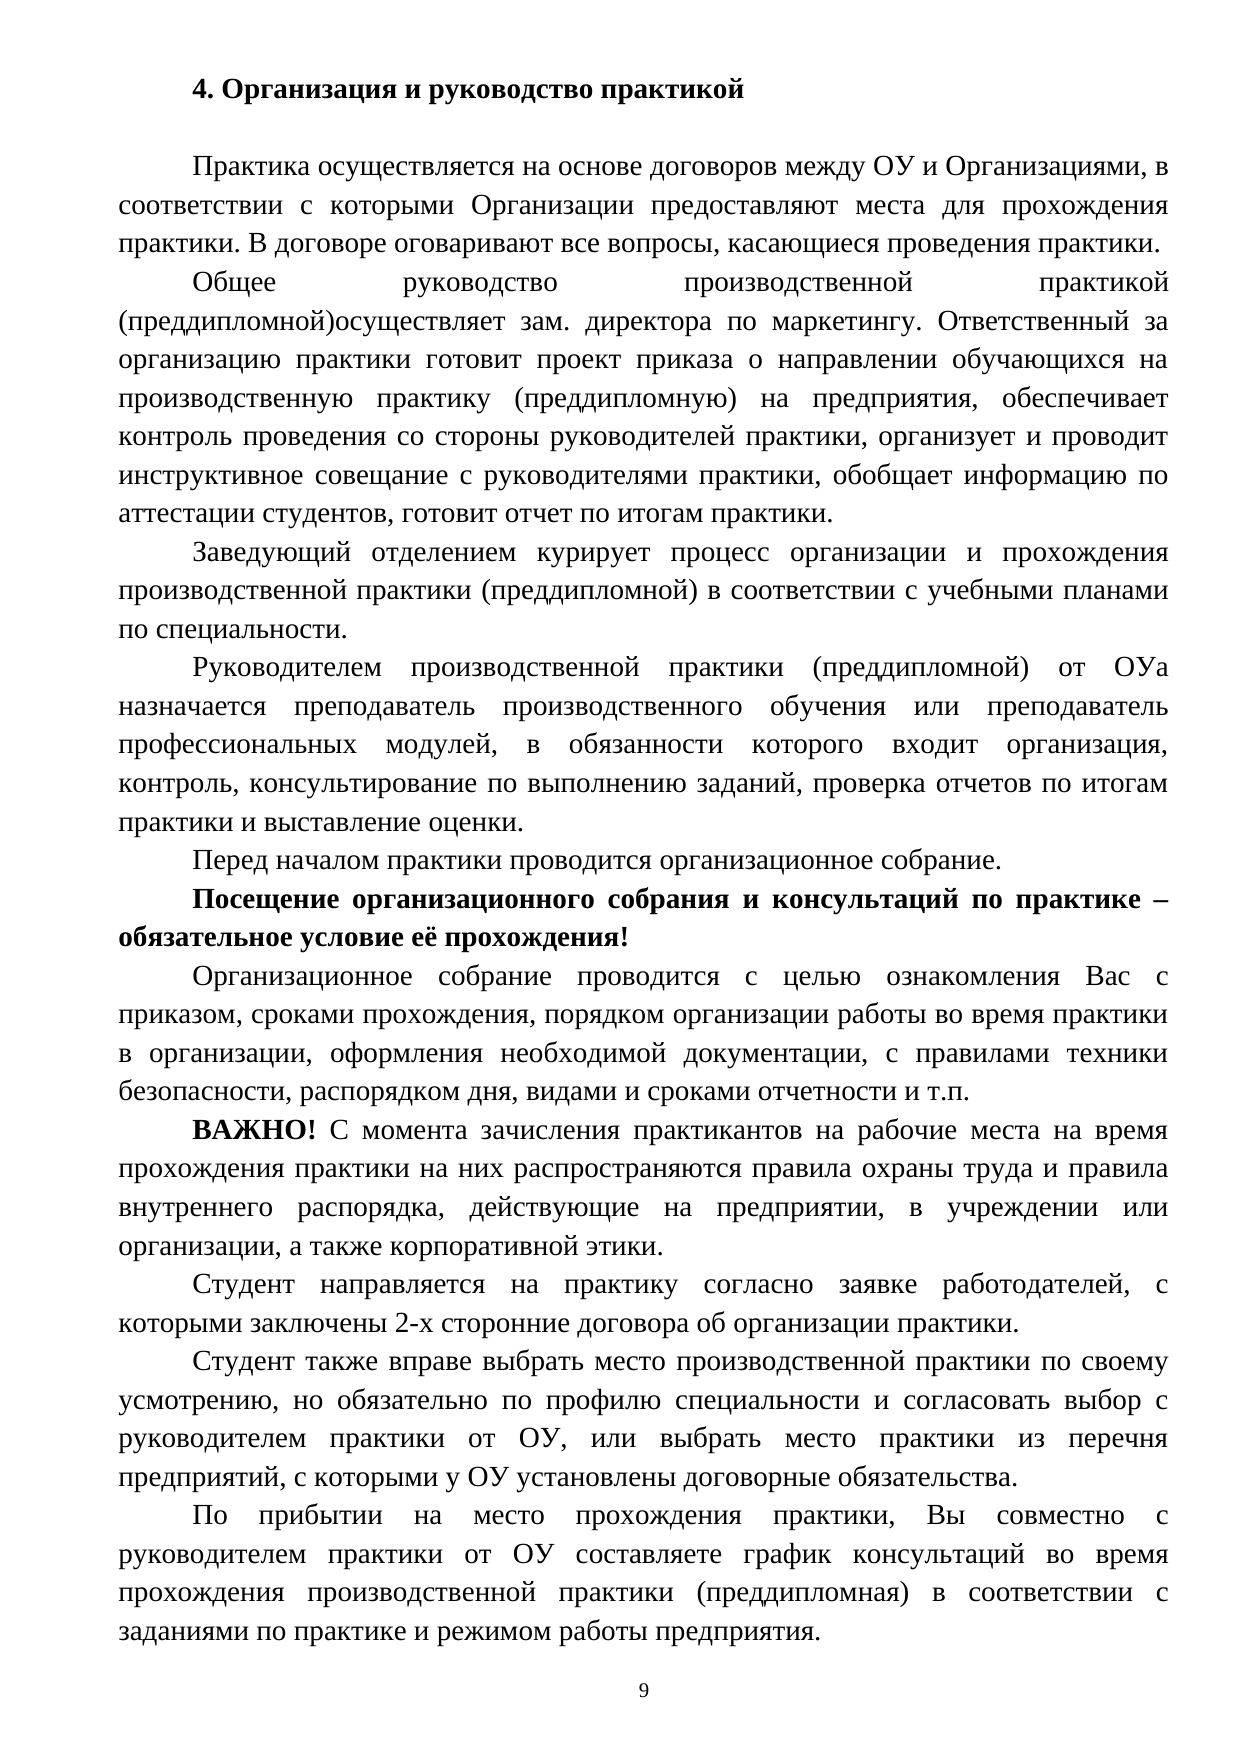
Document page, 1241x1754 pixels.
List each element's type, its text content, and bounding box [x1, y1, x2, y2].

text Студент направляется на практику согласно заявке работодателей, с которыми заключены 2-х сторонние договора об организации практики. [118, 1266, 1169, 1338]
text Посещение организационного собрания и консультаций по практике – обязательное условие её прохождения! [118, 881, 1169, 953]
text Студент также вправе выбрать место производственной практики по своему усмотрению, но обязательно по профилю специальности и согласовать выбор с руководителем практики от ОУ, или выбрать место практики из перечня предприятий, с которыми у ОУ установлены договорные обязательства. [118, 1343, 1169, 1492]
text Руководителем производственной практики (преддипломной) от ОУа назначается преподаватель производственного обучения или преподаватель профессиональных модулей, в обязанности которого входит организация, контроль, консультирование по выполнению заданий, проверка отчетов по итогам практики и выставление оценки. [118, 649, 1169, 837]
text Перед началом практики проводится организационное собрание. [118, 842, 1169, 876]
text 4. Организация и руководство практикой [118, 71, 1169, 105]
text Организационное собрание проводится с целью ознакомления Вас с приказом, сроками прохождения, порядком организации работы во время практики в организации, оформления необходимой документации, с правилами техники безопасности, распорядком дня, видами и сроками отчетности и т.п. [118, 958, 1169, 1107]
text Практика осуществляется на основе договоров между ОУ и Организациями, в соответствии с которыми Организации предоставляют места для прохождения практики. В договоре оговаривают все вопросы, касающиеся проведения практики. [118, 148, 1169, 259]
text Общее руководство производственной практикой (преддипломной)осуществляет зам. директора по маркетингу. Ответственный за организацию практики готовит проект приказа о направлении обучающихся на производственную практику (преддипломную) на предприятия, обеспечивает контроль проведения со стороны руководителей практики, организует и проводит инструктивное совещание с руководителями практики, обобщает информацию по аттестации студентов, готовит отчет по итогам практики. [118, 264, 1169, 529]
text ВАЖНО! С момента зачисления практикантов на рабочие места на время прохождения практики на них распространяются правила охраны труда и правила внутреннего распорядка, действующие на предприятии, в учреждении или организации, а также корпоративной этики. [118, 1112, 1169, 1261]
text Заведующий отделением курирует процесс организации и прохождения производственной практики (преддипломной) в соответствии с учебными планами по специальности. [118, 534, 1169, 644]
text По прибытии на место прохождения практики, Вы совместно с руководителем практики от ОУ составляете график консультаций во время прохождения производственной практики (преддипломная) в соответствии с заданиями по практике и режимом работы предприятия. [118, 1497, 1169, 1647]
